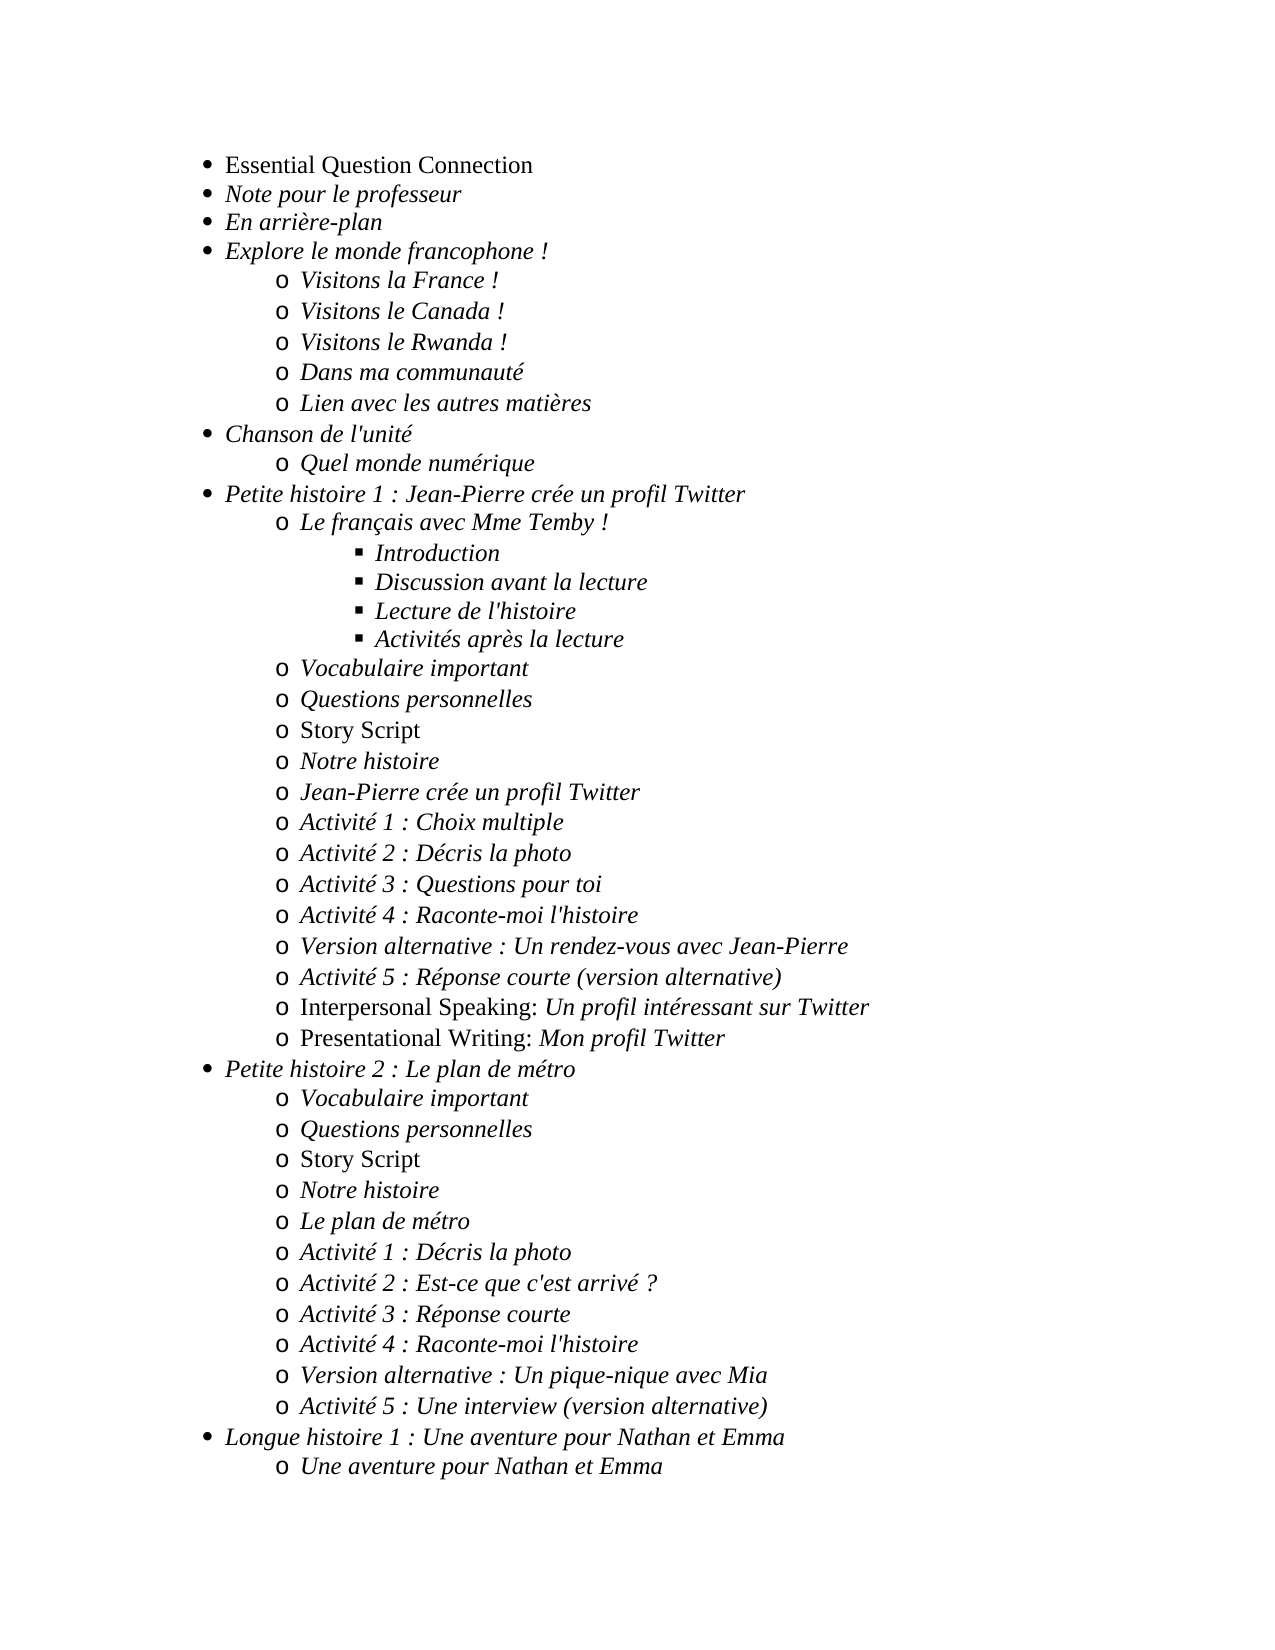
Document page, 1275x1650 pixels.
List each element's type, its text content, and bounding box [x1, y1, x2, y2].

list Presentational Writing: Mon profil Twitter [274, 1023, 1125, 1054]
list Lecture de l'histoire [353, 596, 1125, 624]
list Activité 2 : Décris la photo [274, 838, 1125, 869]
list Vocabulaire important [274, 1083, 1125, 1114]
list Visitons le Rwanda ! [274, 327, 1125, 357]
list Version alternative : Un rendez-vous avec Jean-Pierre [274, 931, 1125, 962]
list Story Script [274, 1144, 1125, 1175]
list Jean-Pierre crée un profil Twitter [274, 777, 1125, 807]
list Visitons la France ! [274, 265, 1125, 296]
list Dans ma communauté [274, 357, 1125, 388]
list Questions personnelles [274, 1114, 1125, 1144]
list Le plan de métro [274, 1206, 1125, 1237]
list Discussion avant la lecture [353, 567, 1125, 596]
list Explore le monde francophone ! [203, 236, 1125, 265]
list Activité 4 : Raconte-moi l'histoire [274, 900, 1125, 931]
list Note pour le professeur [203, 179, 1125, 207]
list Activité 5 : Une interview (version alternative) [274, 1391, 1125, 1422]
list Notre histoire [274, 746, 1125, 777]
list Le français avec Mme Temby ! [274, 507, 1125, 538]
list Activité 1 : Choix multiple [274, 807, 1125, 838]
list Lien avec les autres matières [274, 388, 1125, 419]
list Activité 1 : Décris la photo [274, 1237, 1125, 1268]
list Essential Question Connection [203, 150, 1125, 179]
list Vocabulaire important [274, 653, 1125, 684]
list Introduction [353, 538, 1125, 567]
list Interpersonal Speaking: Un profil intéressant sur Twitter [274, 992, 1125, 1023]
list Activité 5 : Réponse courte (version alternative) [274, 962, 1125, 992]
list Activité 3 : Réponse courte [274, 1299, 1125, 1329]
list Activité 4 : Raconte-moi l'histoire [274, 1329, 1125, 1360]
list Petite histoire 2 : Le plan de métro [203, 1054, 1125, 1083]
list Activité 3 : Questions pour toi [274, 869, 1125, 900]
list Questions personnelles [274, 684, 1125, 715]
list Activité 2 : Est-ce que c'est arrivé ? [274, 1268, 1125, 1299]
list Quel monde numérique [274, 448, 1125, 479]
list Chanson de l'unité [203, 419, 1125, 448]
list Story Script [274, 715, 1125, 746]
list Notre histoire [274, 1175, 1125, 1206]
list Petite histoire 1 : Jean-Pierre crée un profil Twitter [203, 479, 1125, 507]
list En arrière-plan [203, 207, 1125, 236]
list Une aventure pour Nathan et Emma [274, 1451, 1125, 1482]
list Activités après la lecture [353, 624, 1125, 653]
list Longue histoire 1 : Une aventure pour Nathan et Emma [203, 1422, 1125, 1451]
list Visitons le Canada ! [274, 296, 1125, 327]
list Version alternative : Un pique-nique avec Mia [274, 1360, 1125, 1391]
